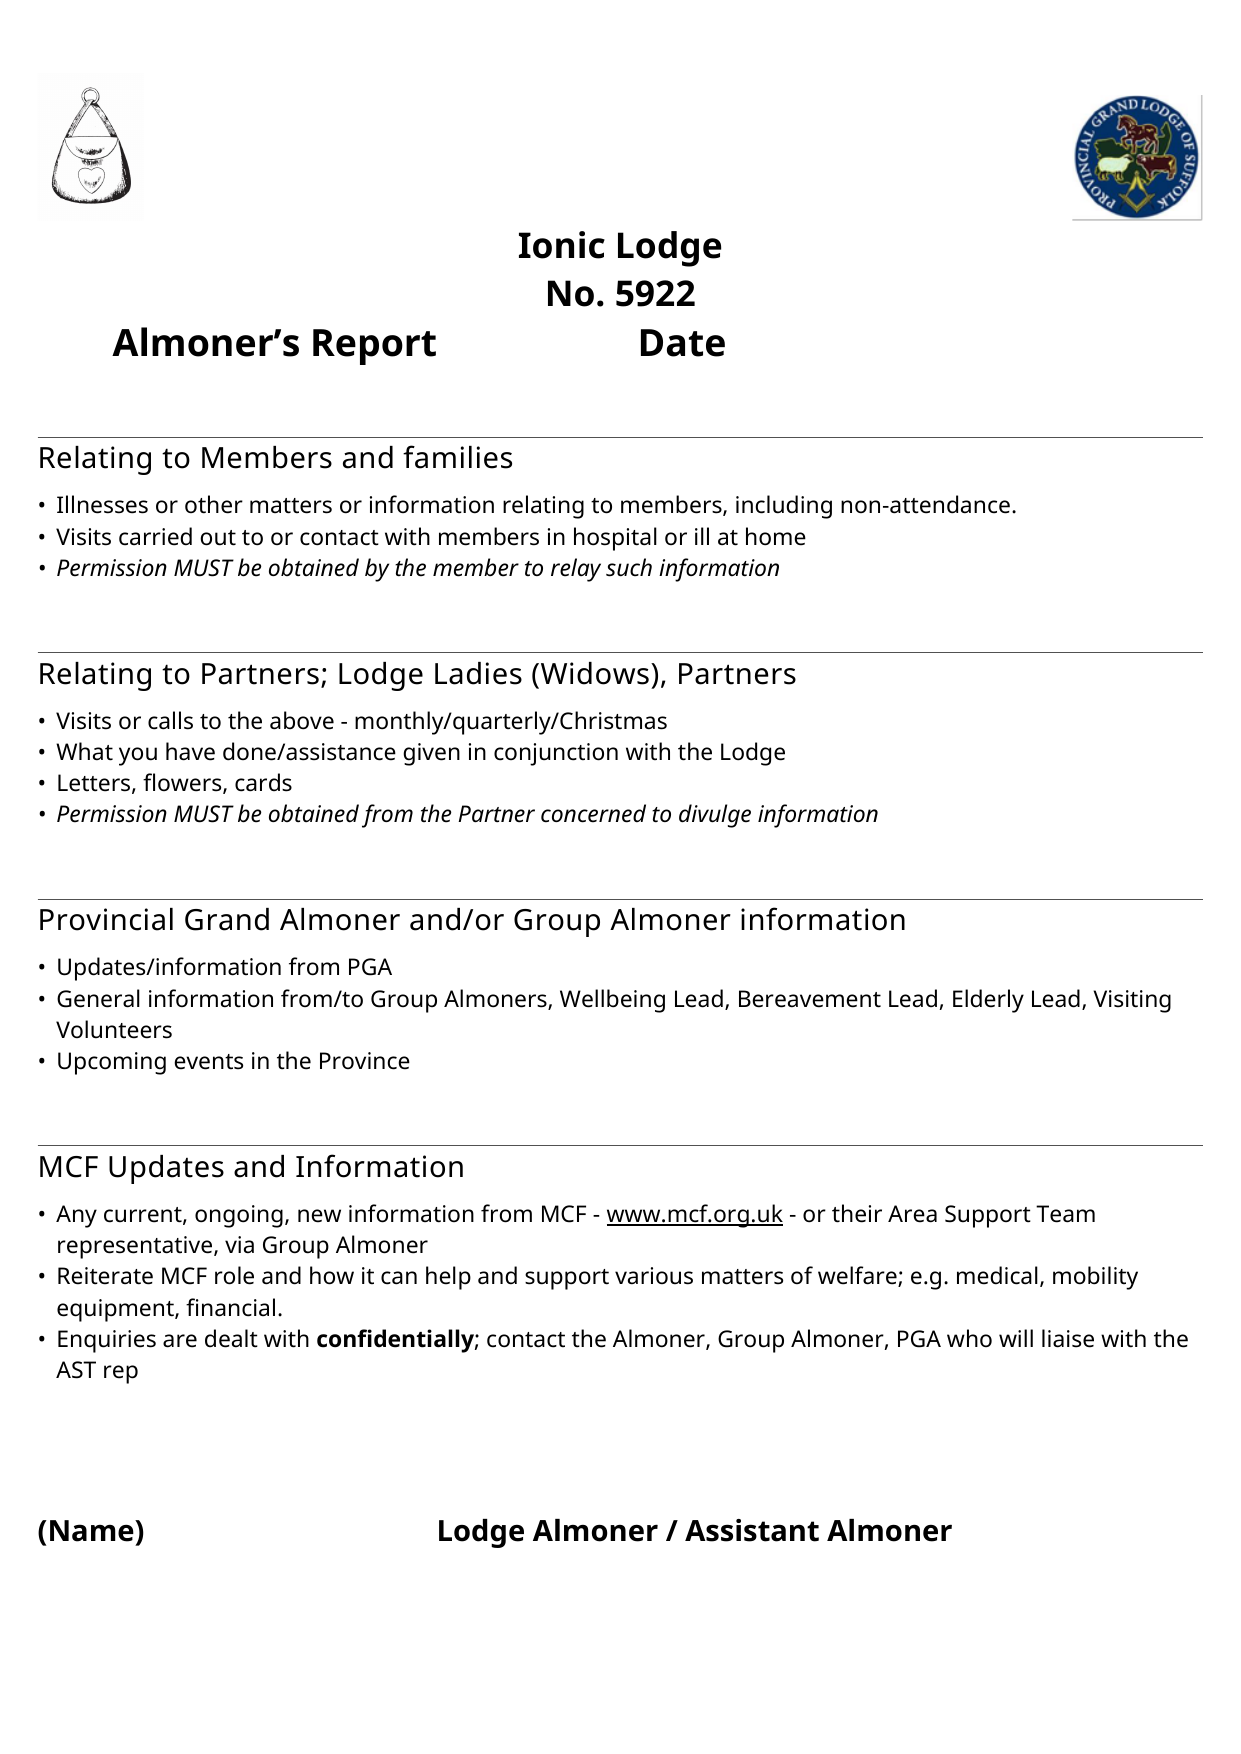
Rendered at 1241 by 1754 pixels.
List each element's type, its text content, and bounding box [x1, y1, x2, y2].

subtitle (Name) Lodge Almoner / Assistant Almoner [37, 1510, 1203, 1550]
list Updates/information from PGA [37, 951, 1203, 982]
list Any current, ongoing, new information from MCF - www.mcf.org.uk - or their Area Support Team representative, via Group Almoner [37, 1198, 1203, 1260]
list Enquiries are dealt with confidentially; contact the Almoner, Group Almoner, PGA who will liaise with the AST rep [37, 1323, 1203, 1385]
list Illnesses or other matters or information relating to members, including non-attendance. [37, 489, 1203, 521]
subtitle Relating to Partners; Lodge Ladies (Widows), Partners [37, 653, 1203, 693]
list Permission MUST be obtained from the Partner concerned to divulge information [37, 798, 1203, 830]
list General information from/to Group Almoners, Wellbeing Lead, Bereavement Lead, Elderly Lead, Visiting Volunteers [37, 982, 1203, 1045]
list Permission MUST be obtained by the member to relay such information [37, 552, 1203, 583]
subtitle Almoner’s Report Date [37, 317, 1203, 368]
list Visits or calls to the above - monthly/quarterly/Christmas [37, 705, 1203, 736]
subtitle Relating to Members and families [37, 438, 1203, 477]
list Visits carried out to or contact with members in hospital or ill at home [37, 521, 1203, 552]
list What you have done/assistance given in conjunction with the Lodge [37, 736, 1203, 767]
picture [1072, 95, 1203, 221]
picture [37, 73, 144, 221]
list Upcoming events in the Province [37, 1045, 1203, 1076]
list Reiterate MCF role and how it can help and support various matters of welfare; e.g. medical, mobility equipment, financial. [37, 1260, 1203, 1323]
subtitle MCF Updates and Information [37, 1146, 1203, 1186]
list Letters, flowers, cards [37, 767, 1203, 798]
subtitle Provincial Grand Almoner and/or Group Almoner information [37, 900, 1203, 939]
